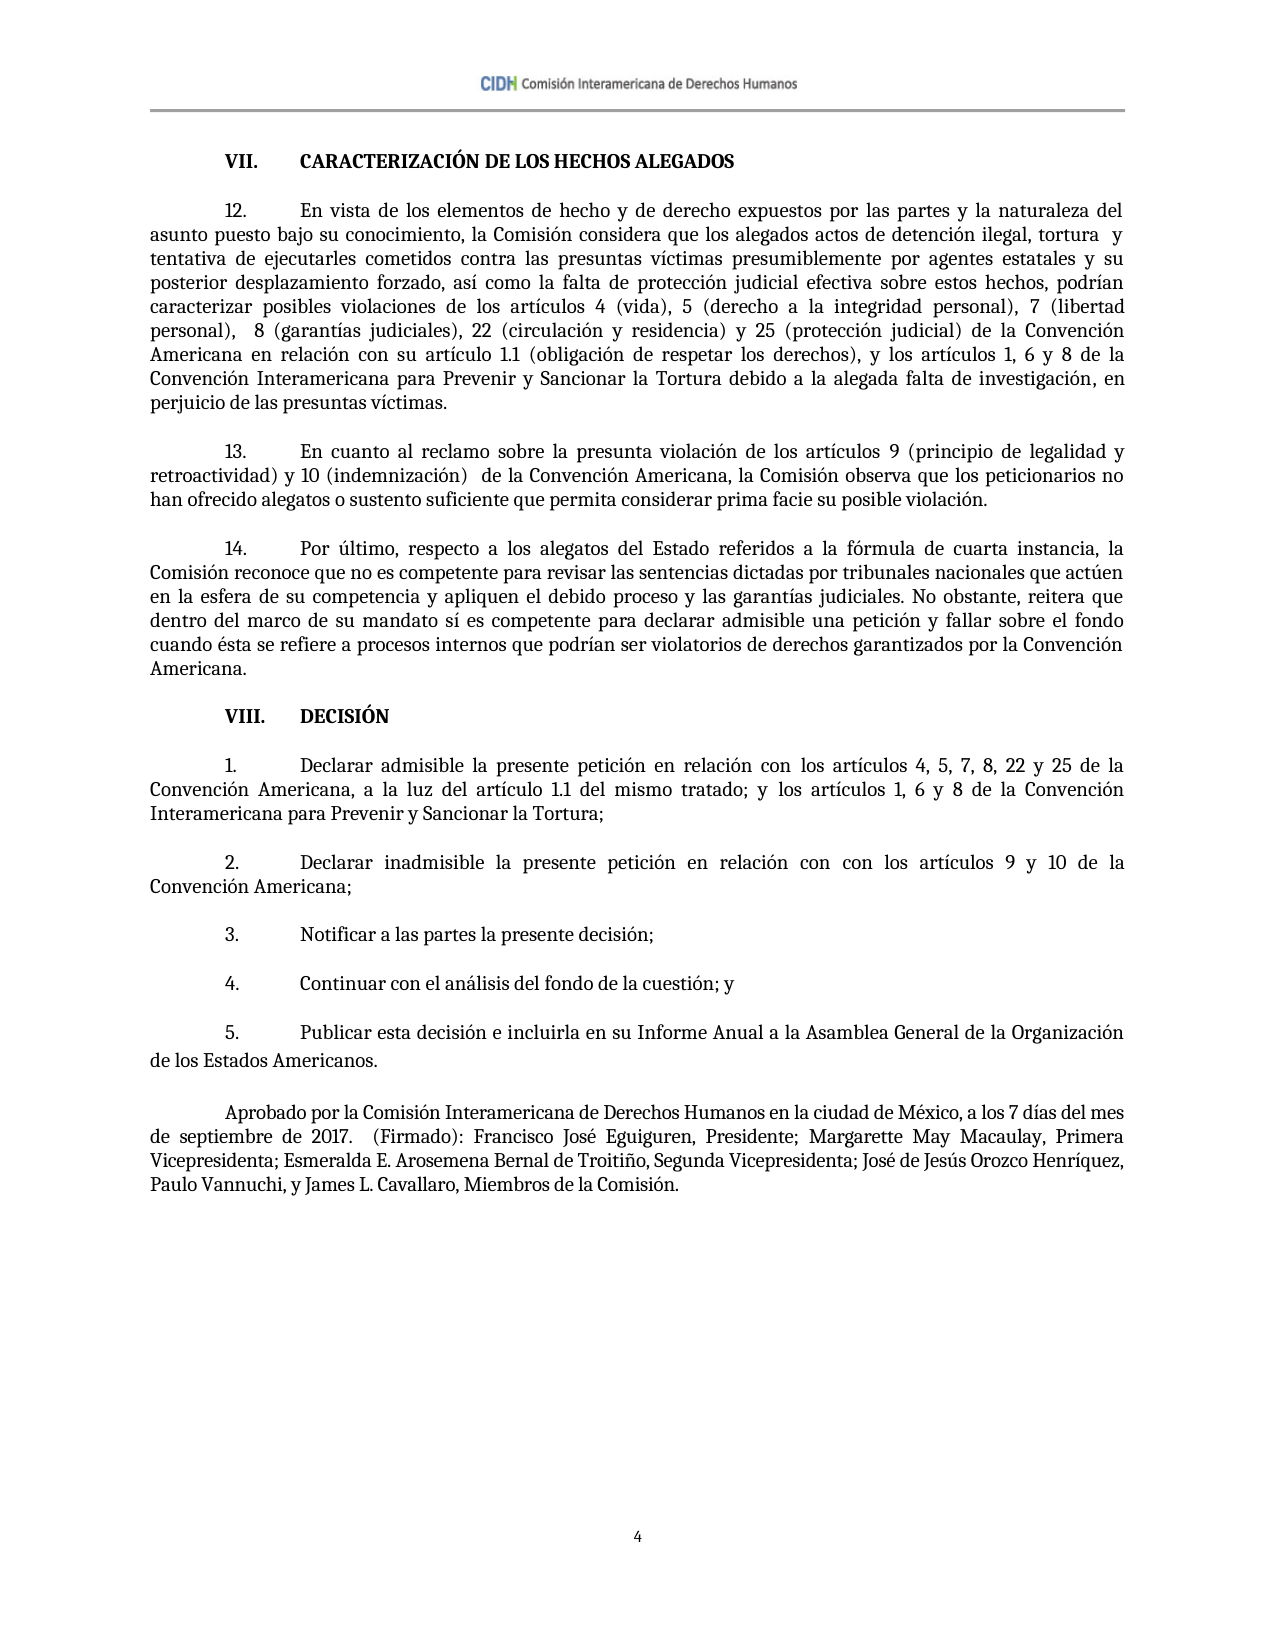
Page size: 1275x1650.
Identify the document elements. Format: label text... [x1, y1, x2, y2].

text Aprobado por la Comisión Interamericana de Derechos Humanos en la ciudad de México, a los 7 días del mes de septiembre de 2017. (Firmado): Francisco José Eguiguren, Presidente; Margarette May Macaulay, Primera Vicepresidenta; Esmeralda E. Arosemena Bernal de Troitiño, Segunda Vicepresidenta; José de Jesús Orozco Henríquez, Paulo Vannuchi, y James L. Cavallaro, Miembros de la Comisión. [150, 1101, 1125, 1197]
list VIII. DECISIÓN [225, 705, 1125, 729]
list Por último, respecto a los alegatos del Estado referidos a la fórmula de cuarta instancia, la Comisión reconoce que no es competente para revisar las sentencias dictadas por tribunales nacionales que actúen en la esfera de su competencia y apliquen el debido proceso y las garantías judiciales. No obstante, reitera que dentro del marco de su mandato sí es competente para declarar admisible una petición y fallar sobre el fondo cuando ésta se refiere a procesos internos que podrían ser violatorios de derechos garantizados por la Convención Americana. [150, 536, 1125, 680]
list Continuar con el análisis del fondo de la cuestión; y [150, 972, 1125, 996]
list Publicar esta decisión e incluirla en su Informe Anual a la Asamblea General de la Organización de los Estados Americanos. [150, 1021, 1125, 1072]
picture [475, 75, 800, 93]
list Declarar admisible la presente petición en relación con los artículos 4, 5, 7, 8, 22 y 25 de la Convención Americana, a la luz del artículo 1.1 del mismo tratado; y los artículos 1, 6 y 8 de la Convención Interamericana para Prevenir y Sancionar la Tortura; [150, 754, 1125, 826]
list En cuanto al reclamo sobre la presunta violación de los artículos 9 (principio de legalidad y retroactividad) y 10 (indemnización) de la Convención Americana, la Comisión observa que los peticionarios no han ofrecido alegatos o sustento suficiente que permita considerar prima facie su posible violación. [150, 439, 1125, 511]
list VII. CARACTERIZACIÓN DE LOS HECHOS ALEGADOS [225, 150, 1125, 174]
list Declarar inadmisible la presente petición en relación con con los artículos 9 y 10 de la Convención Americana; [150, 851, 1125, 899]
list Notificar a las partes la presente decisión; [150, 923, 1125, 947]
list En vista de los elementos de hecho y de derecho expuestos por las partes y la naturaleza del asunto puesto bajo su conocimiento, la Comisión considera que los alegados actos de detención ilegal, tortura y tentativa de ejecutarles cometidos contra las presuntas víctimas presumiblemente por agentes estatales y su posterior desplazamiento forzado, así como la falta de protección judicial efectiva sobre estos hechos, podrían caracterizar posibles violaciones de los artículos 4 (vida), 5 (derecho a la integridad personal), 7 (libertad personal), 8 (garantías judiciales), 22 (circulación y residencia) y 25 (protección judicial) de la Convención Americana en relación con su artículo 1.1 (obligación de respetar los derechos), y los artículos 1, 6 y 8 de la Convención Interamericana para Prevenir y Sancionar la Tortura debido a la alegada falta de investigación, en perjuicio de las presuntas víctimas. [150, 199, 1125, 414]
